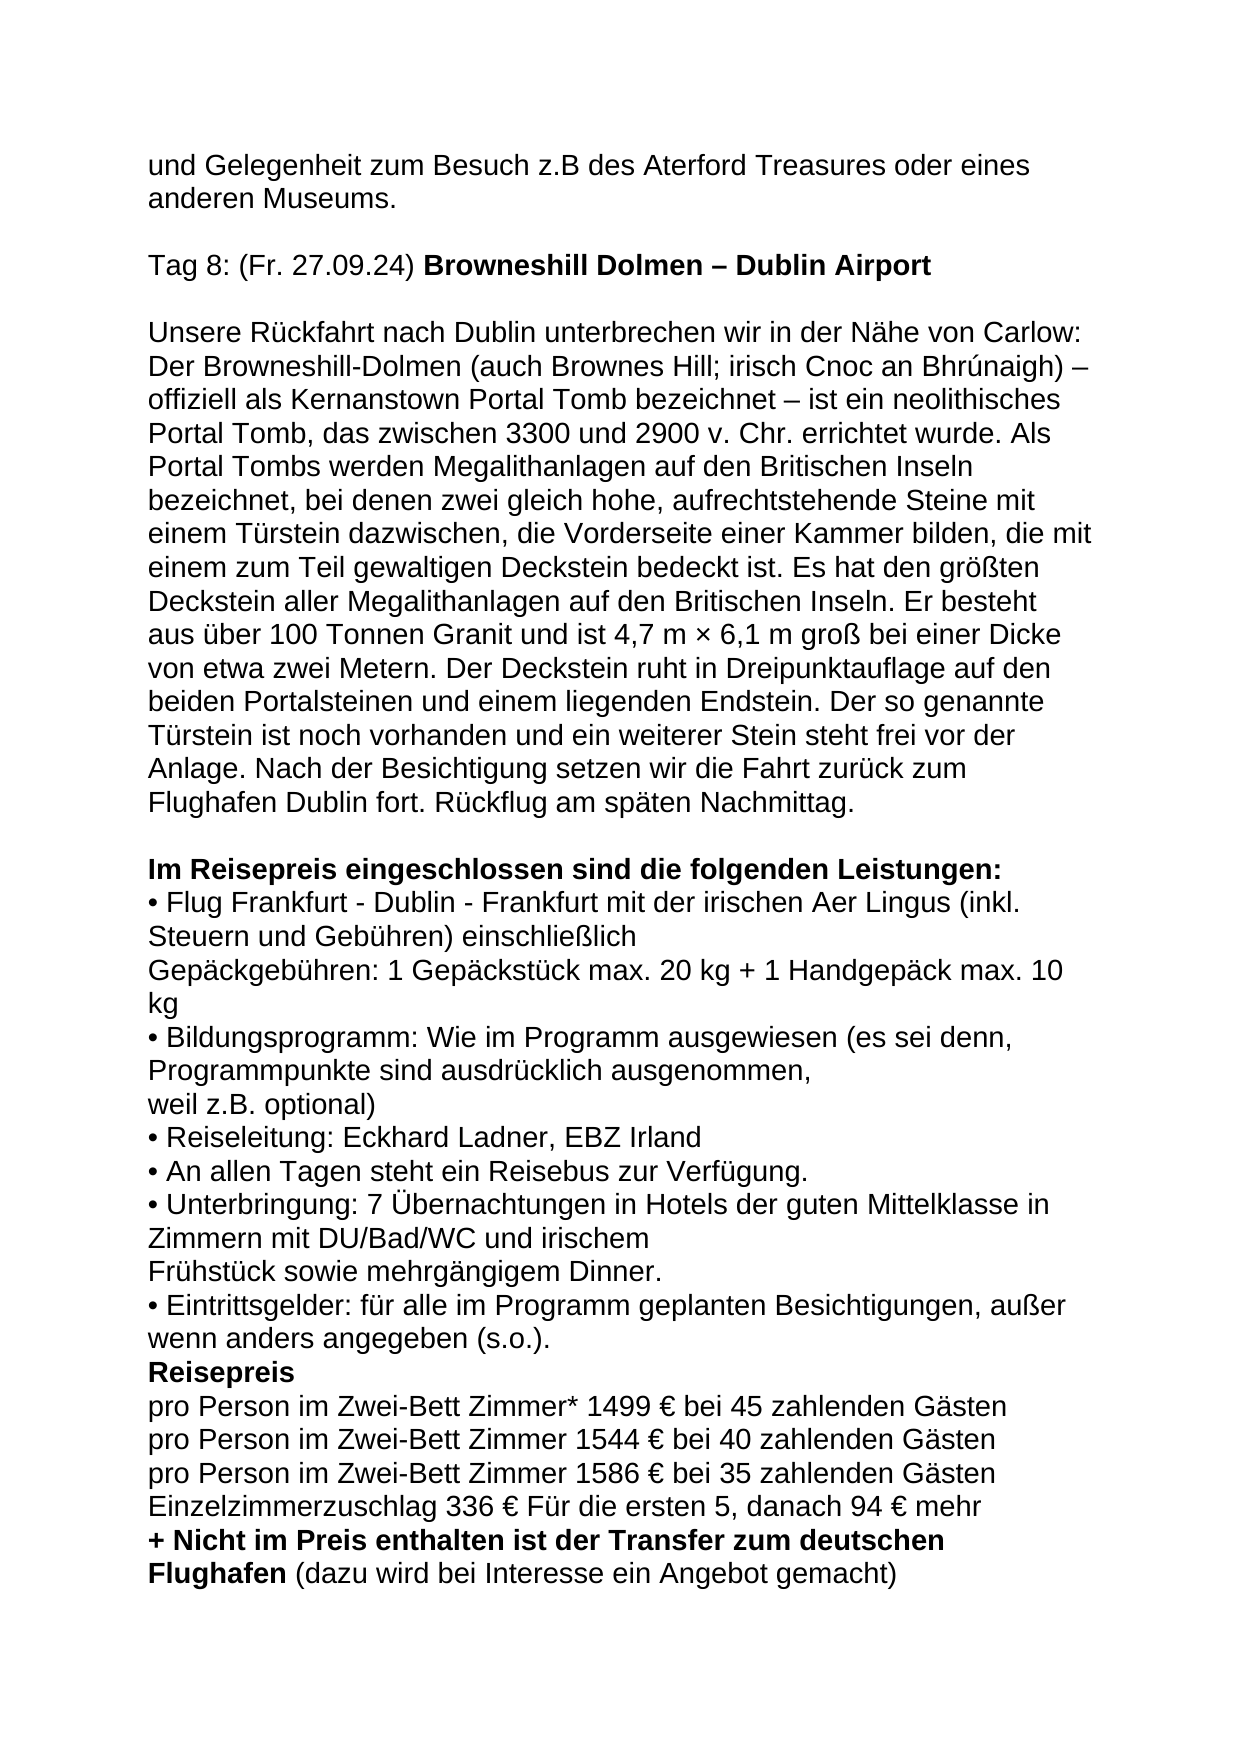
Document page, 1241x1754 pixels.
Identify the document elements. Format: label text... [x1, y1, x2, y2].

text Unsere Rückfahrt nach Dublin unterbrechen wir in der Nähe von Carlow: Der Browneshill-Dolmen (auch Brownes Hill; irisch Cnoc an Bhrúnaigh) – offiziell als Kernanstown Portal Tomb bezeichnet – ist ein neolithisches Portal Tomb, das zwischen 3300 und 2900 v. Chr. errichtet wurde. Als Portal Tombs werden Megalithanlagen auf den Britischen Inseln bezeichnet, bei denen zwei gleich hohe, aufrechtstehende Steine mit einem Türstein dazwischen, die Vorderseite einer Kammer bilden, die mit einem zum Teil gewaltigen Deckstein bedeckt ist. Es hat den größten Deckstein aller Megalithanlagen auf den Britischen Inseln. Er besteht aus über 100 Tonnen Granit und ist 4,7 m × 6,1 m groß bei einer Dicke von etwa zwei Metern. Der Deckstein ruht in Dreipunktauflage auf den beiden Portalsteinen und einem liegenden Endstein. Der so genannte Türstein ist noch vorhanden und ein weiterer Stein steht frei vor der Anlage. Nach der Besichtigung setzen wir die Fahrt zurück zum Flughafen Dublin fort. Rückflug am späten Nachmittag. [148, 315, 1093, 818]
text • Reiseleitung: Eckhard Ladner, EBZ Irland [148, 1120, 1093, 1154]
text pro Person im Zwei-Bett Zimmer 1544 € bei 40 zahlenden Gästen [148, 1422, 1093, 1456]
text + Nicht im Preis enthalten ist der Transfer zum deutschen Flughafen (dazu wird bei Interesse ein Angebot gemacht) [148, 1523, 1093, 1590]
text Tag 8: (Fr. 27.09.24) Browneshill Dolmen – Dublin Airport [148, 248, 1093, 282]
text • Bildungsprogramm: Wie im Programm ausgewiesen (es sei denn, Programmpunkte sind ausdrücklich ausgenommen, [148, 1020, 1093, 1087]
text • Eintrittsgelder: für alle im Programm geplanten Besichtigungen, außer wenn anders angegeben (s.o.). [148, 1288, 1093, 1355]
text Im Reisepreis eingeschlossen sind die folgenden Leistungen: [148, 852, 1093, 886]
text weil z.B. optional) [148, 1087, 1093, 1120]
text Einzelzimmerzuschlag 336 € Für die ersten 5, danach 94 € mehr [148, 1489, 1093, 1523]
text pro Person im Zwei-Bett Zimmer 1586 € bei 35 zahlenden Gästen [148, 1456, 1093, 1489]
text • Flug Frankfurt - Dublin - Frankfurt mit der irischen Aer Lingus (inkl. Steuern und Gebühren) einschließlich [148, 886, 1093, 953]
text • An allen Tagen steht ein Reisebus zur Verfügung. [148, 1154, 1093, 1187]
text Gepäckgebühren: 1 Gepäckstück max. 20 kg + 1 Handgepäck max. 10 kg [148, 953, 1093, 1020]
text Reisepreis [148, 1355, 1093, 1389]
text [148, 148, 1093, 215]
text Frühstück sowie mehrgängigem Dinner. [148, 1254, 1093, 1288]
text pro Person im Zwei-Bett Zimmer* 1499 € bei 45 zahlenden Gästen [148, 1389, 1093, 1422]
text • Unterbringung: 7 Übernachtungen in Hotels der guten Mittelklasse in Zimmern mit DU/Bad/WC und irischem [148, 1187, 1093, 1254]
